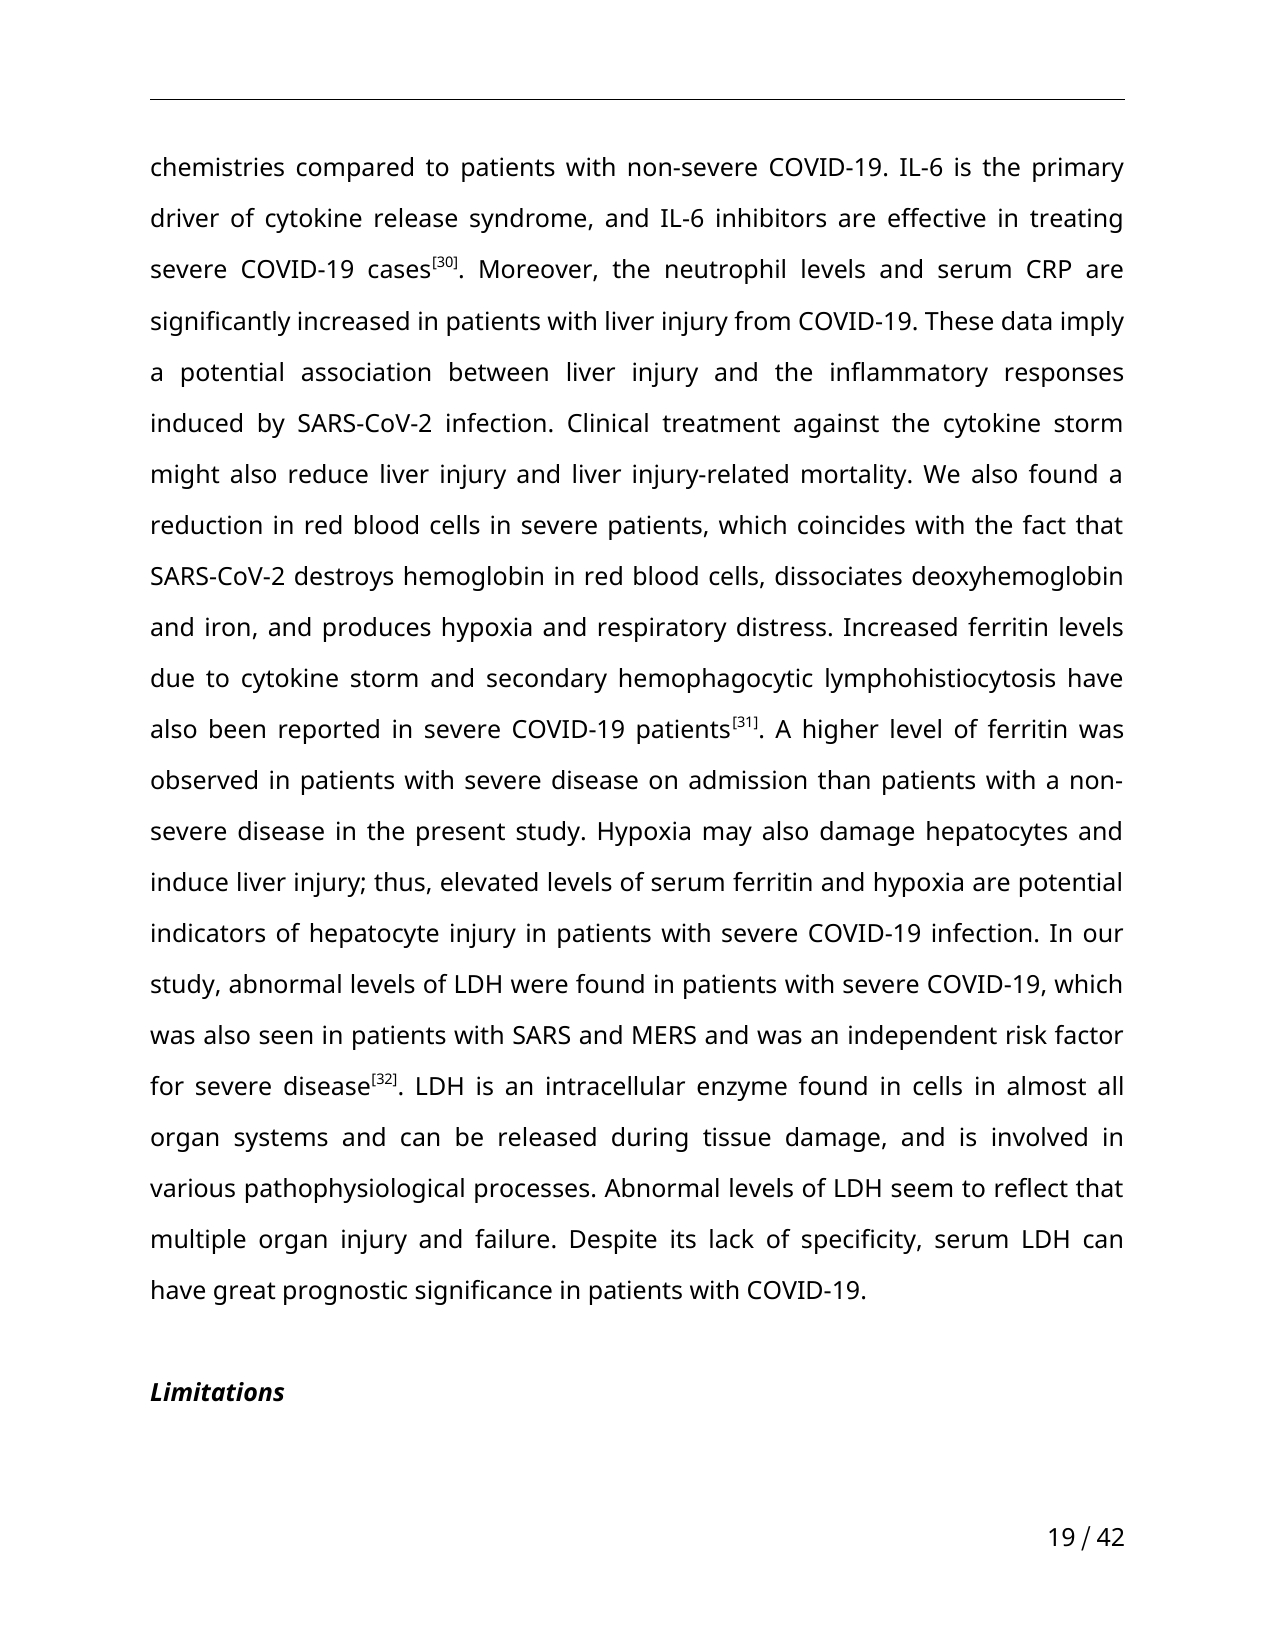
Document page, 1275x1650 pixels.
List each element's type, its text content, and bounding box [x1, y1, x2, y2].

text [150, 150, 1125, 1307]
text Limitations [150, 1375, 1125, 1409]
